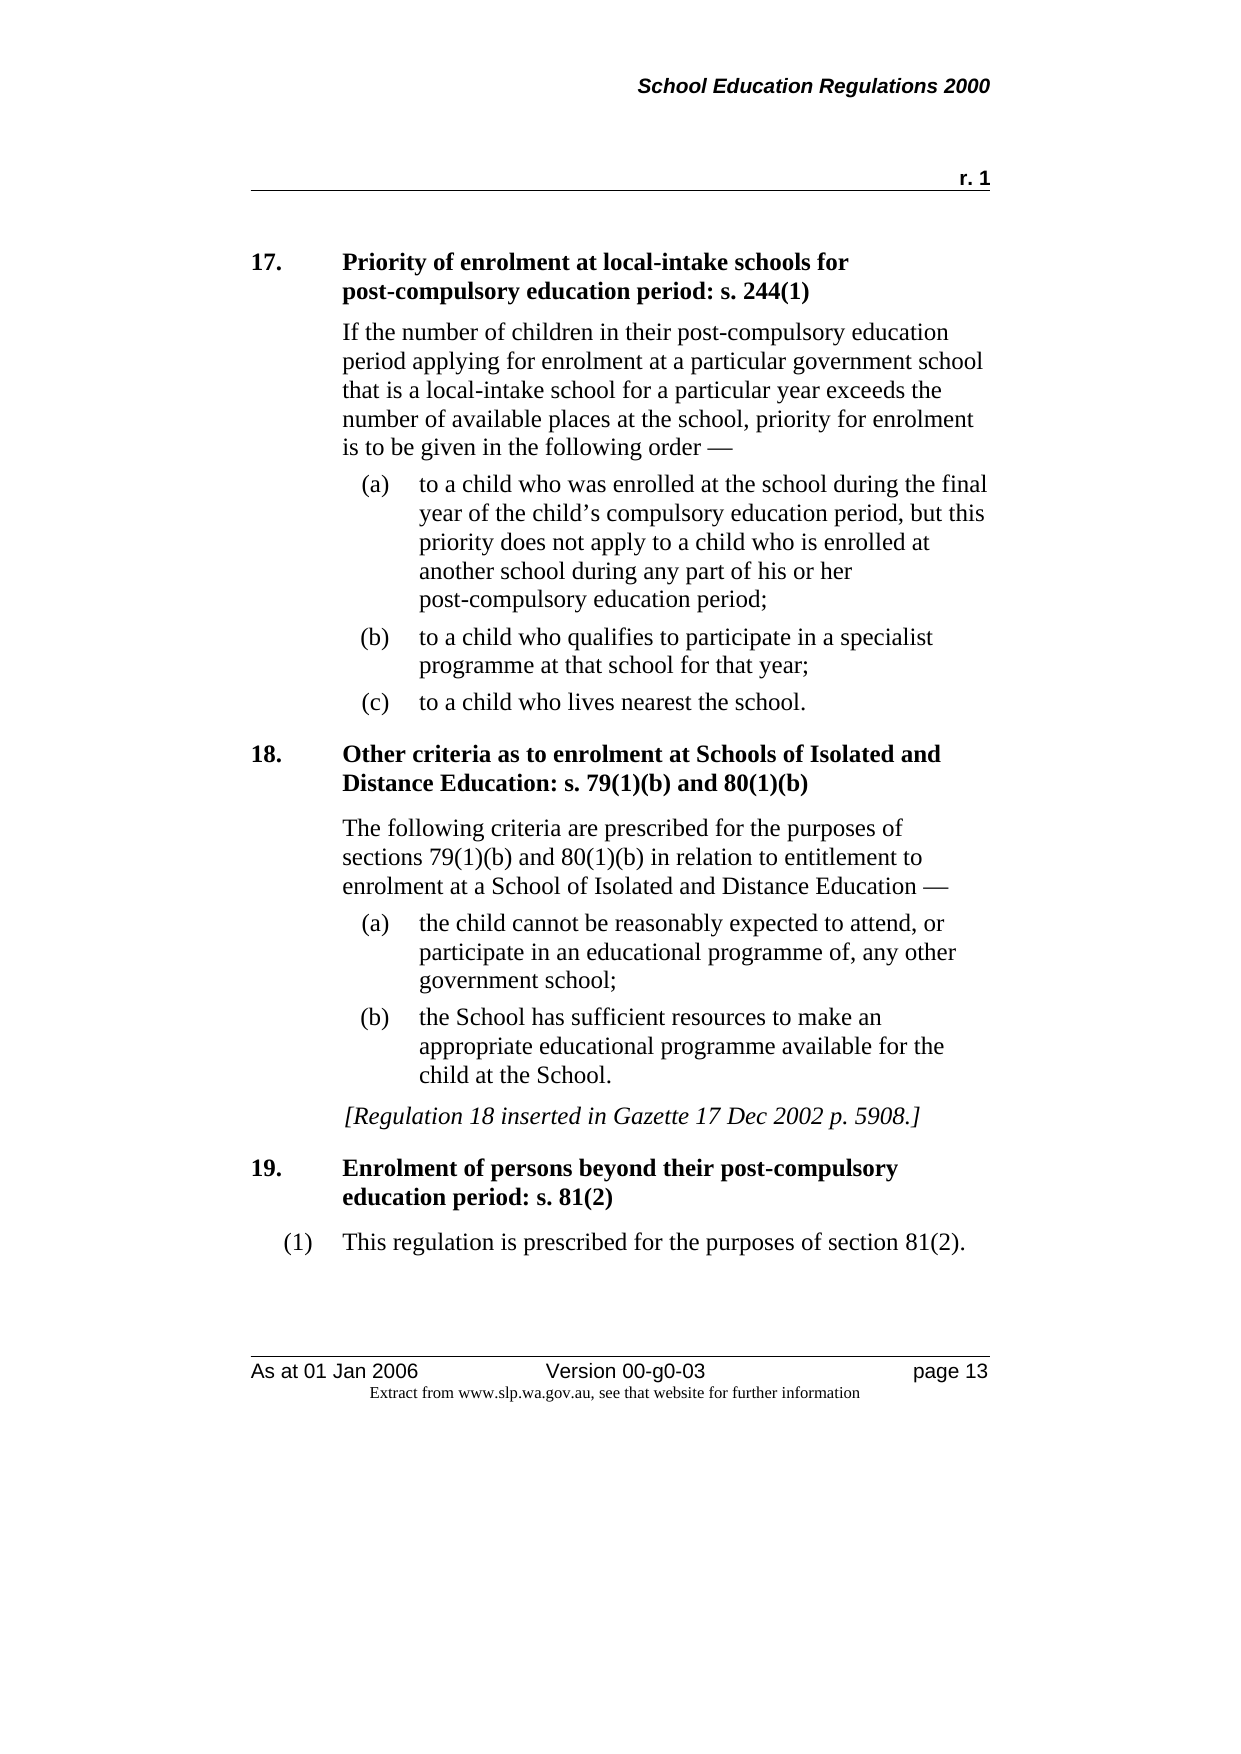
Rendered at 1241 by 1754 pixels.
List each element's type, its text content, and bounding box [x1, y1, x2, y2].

text (a) to a child who was enrolled at the school during the final year of the child’s compulsory education period, but this priority does not apply to a child who is enrolled at another school during any part of his or her post-compulsory education period; [251, 469, 990, 613]
text If the number of children in their post-compulsory education period applying for enrolment at a particular government school that is a local-intake school for a particular year exceeds the number of available places at the school, priority for enrolment is to be given in the following order — [251, 317, 990, 461]
subtitle 17. Priority of enrolment at local-intake schools for post-compulsory education period: s. 244(1) [251, 247, 990, 305]
text (c) to a child who lives nearest the school. [251, 687, 990, 716]
text (b) to a child who qualifies to participate in a specialist programme at that school for that year; [251, 622, 990, 679]
subtitle 18. Other criteria as to enrolment at Schools of Isolated and Distance Education: s. 79(1)(b) and 80(1)(b) [251, 739, 990, 797]
subtitle 19. Enrolment of persons beyond their post-compulsory education period: s. 81(2) [251, 1153, 990, 1210]
text [Regulation 18 inserted in Gazette 17 Dec 2002 p. 5908.] [251, 1101, 990, 1130]
text The following criteria are prescribed for the purposes of sections 79(1)(b) and 80(1)(b) in relation to entitlement to enrolment at a School of Isolated and Distance Education — [251, 813, 990, 899]
text (a) the child cannot be reasonably expected to attend, or participate in an educational programme of, any other government school; [251, 908, 990, 994]
text (1) This regulation is prescribed for the purposes of section 81(2). [251, 1227, 990, 1256]
text (b) the School has sufficient resources to make an appropriate educational programme available for the child at the School. [251, 1002, 990, 1089]
